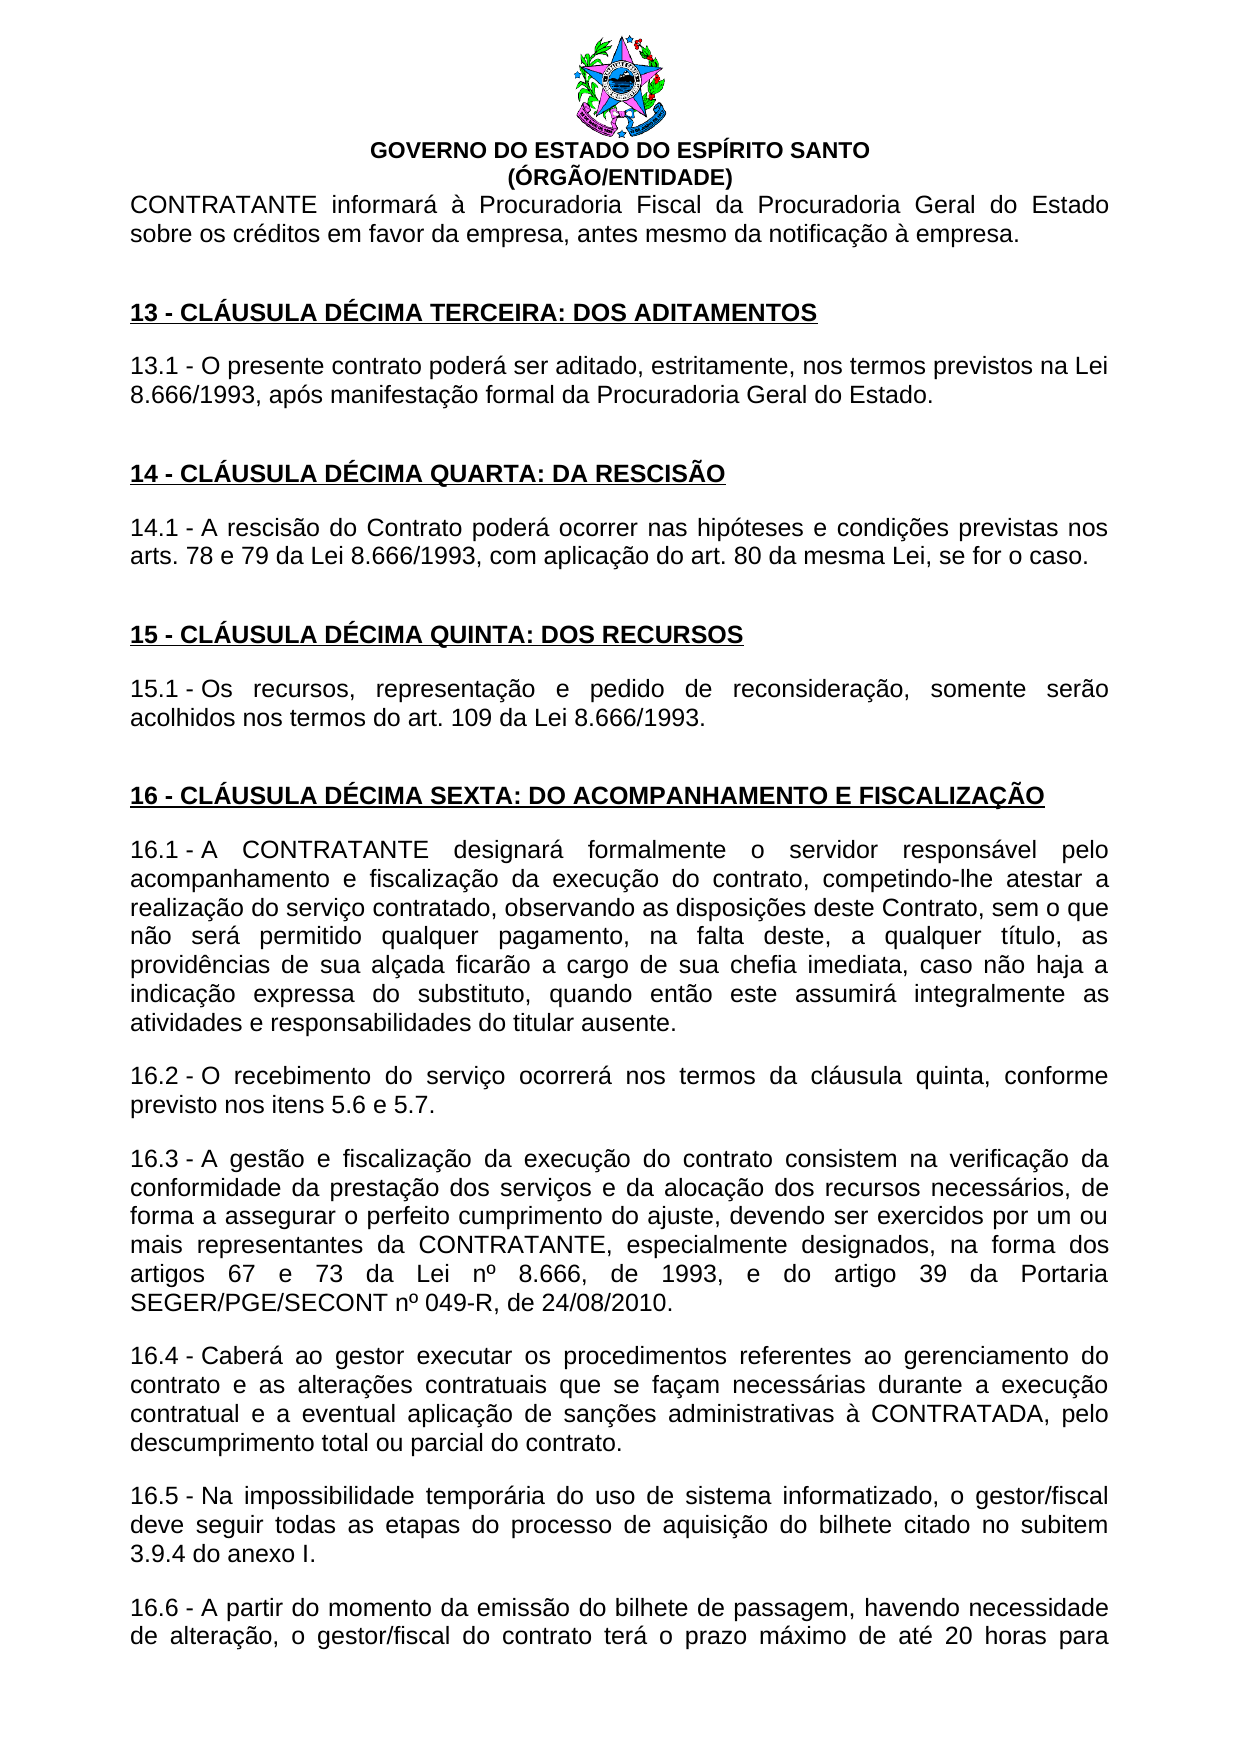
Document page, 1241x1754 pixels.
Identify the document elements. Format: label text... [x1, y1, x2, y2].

text O presente contrato poderá ser aditado, estritamente, nos termos previstos na Lei 8.666/1993, após manifestação formal da Procuradoria Geral do Estado. [130, 351, 1110, 409]
text A gestão e fiscalização da execução do contrato consistem na verificação da conformidade da prestação dos serviços e da alocação dos recursos necessários, de forma a assegurar o perfeito cumprimento do ajuste, devendo ser exercidos por um ou mais representantes da CONTRATANTE, especialmente designados, na forma dos artigos 67 e 73 da Lei nº 8.666, de 1993, e do artigo 39 da Portaria SEGER/PGE/SECONT nº 049-R, de 24/08/2010. [130, 1144, 1110, 1316]
subtitle CLÁUSULA DÉCIMA QUINTA: DOS RECURSOS [130, 620, 1110, 649]
text Os recursos, representação e pedido de reconsideração, somente serão acolhidos nos termos do art. 109 da Lei 8.666/1993. [130, 674, 1110, 731]
picture [573, 35, 667, 138]
text A rescisão do Contrato poderá ocorrer nas hipóteses e condições previstas nos arts. 78 e 79 da Lei 8.666/1993, com aplicação do art. 80 da mesma Lei, se for o caso. [130, 512, 1110, 570]
text A CONTRATANTE designará formalmente o servidor responsável pelo acompanhamento e fiscalização da execução do contrato, competindo-lhe atestar a realização do serviço contratado, observando as disposições deste Contrato, sem o que não será permitido qualquer pagamento, na falta deste, a qualquer título, as providências de sua alçada ficarão a cargo de sua chefia imediata, caso não haja a indicação expressa do substituto, quando então este assumirá integralmente as atividades e responsabilidades do titular ausente. [130, 835, 1110, 1036]
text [130, 190, 1110, 247]
subtitle CLÁUSULA DÉCIMA SEXTA: DO ACOMPANHAMENTO E FISCALIZAÇÃO [130, 781, 1110, 810]
subtitle CLÁUSULA DÉCIMA QUARTA: DA RESCISÃO [130, 459, 1110, 487]
text Na impossibilidade temporária do uso de sistema informatizado, o gestor/fiscal deve seguir todas as etapas do processo de aquisição do bilhete citado no subitem 3.9.4 do anexo I. [130, 1481, 1110, 1567]
subtitle CLÁUSULA DÉCIMA TERCEIRA: DOS ADITAMENTOS [130, 297, 1110, 326]
text Caberá ao gestor executar os procedimentos referentes ao gerenciamento do contrato e as alterações contratuais que se façam necessárias durante a execução contratual e a eventual aplicação de sanções administrativas à CONTRATADA, pelo descumprimento total ou parcial do contrato. [130, 1341, 1110, 1456]
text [130, 1592, 1110, 1650]
text O recebimento do serviço ocorrerá nos termos da cláusula quinta, conforme previsto nos itens 5.6 e 5.7. [130, 1061, 1110, 1119]
